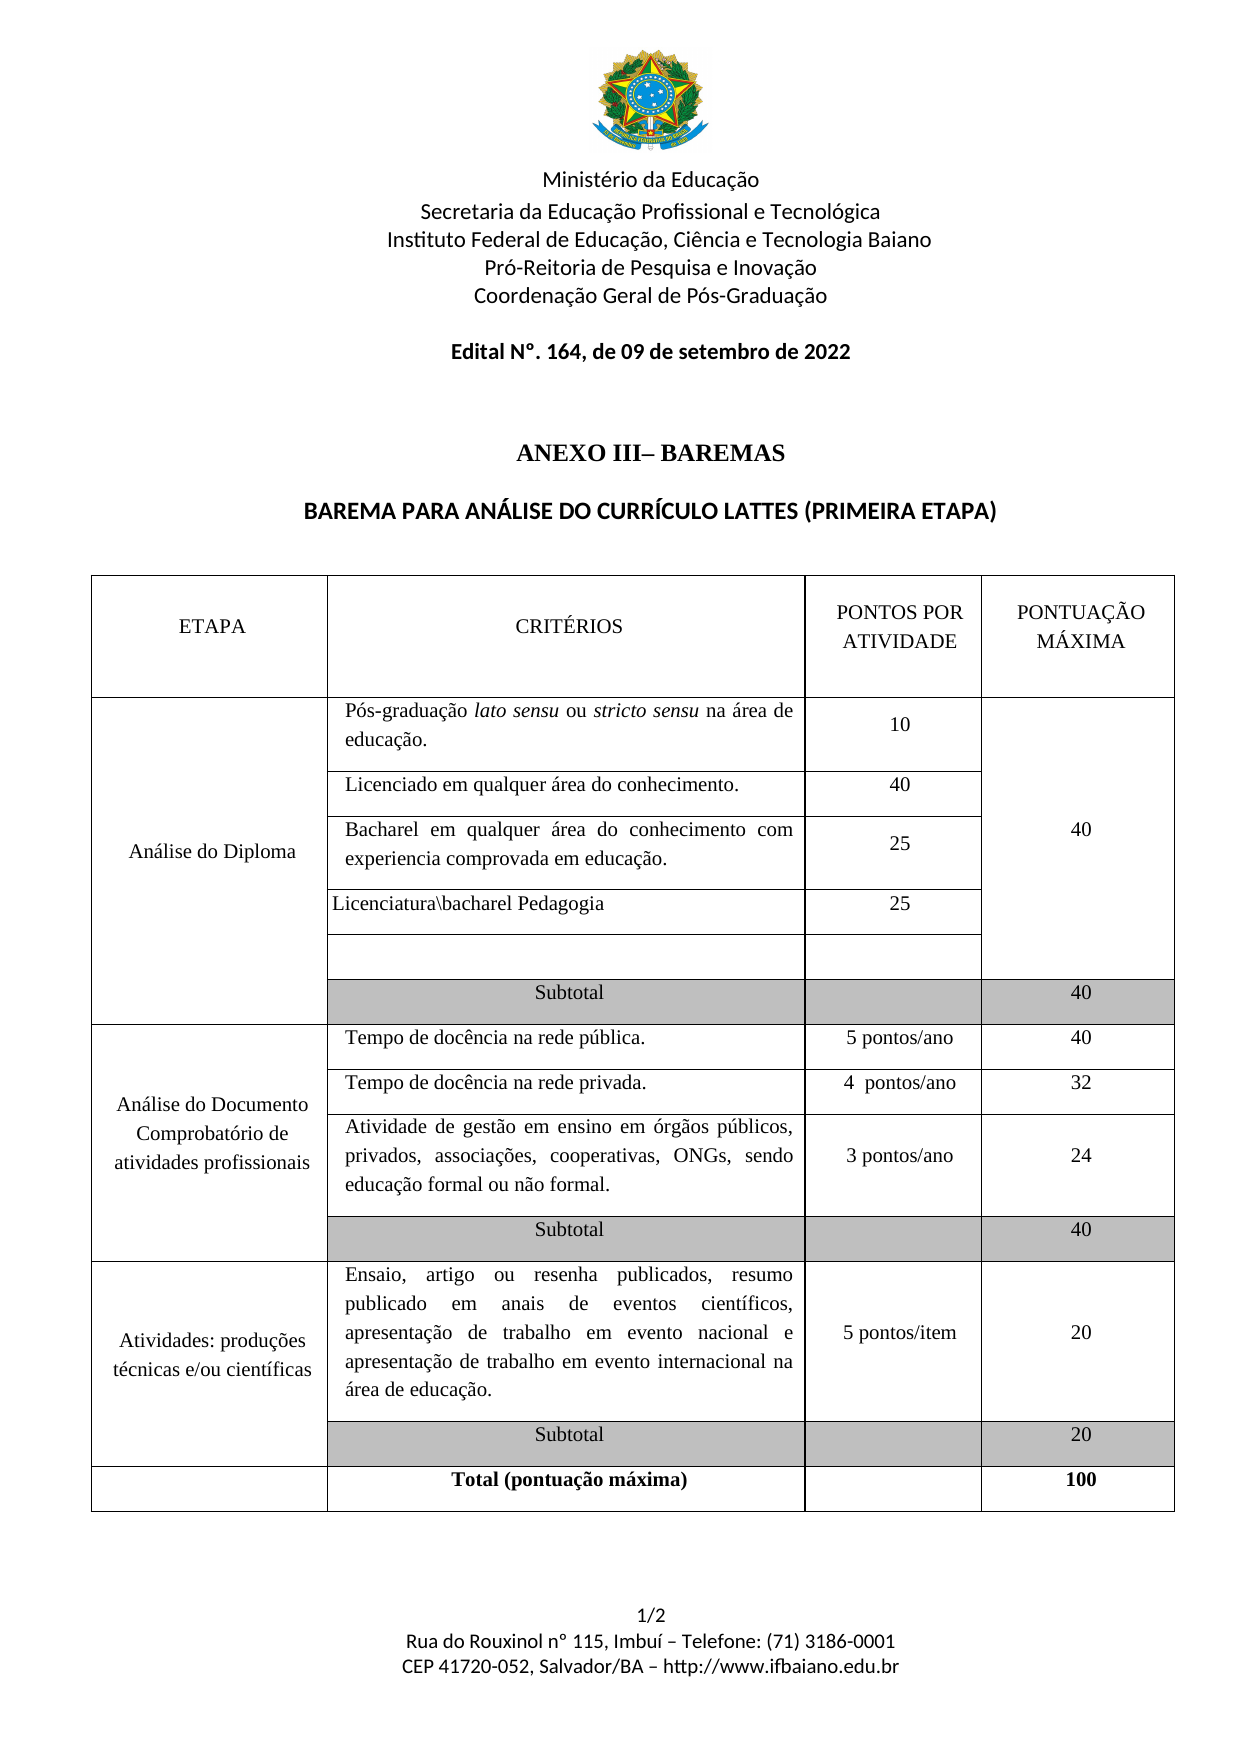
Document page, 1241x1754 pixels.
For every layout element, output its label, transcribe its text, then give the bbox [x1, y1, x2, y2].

table_cell Tempo de docência na rede privada. [328, 1070, 804, 1113]
table_cell 100 [982, 1467, 1174, 1511]
table_cell Análise do Documento Comprobatório de atividades profissionais [92, 1025, 327, 1261]
table_cell 5 pontos/item [806, 1262, 981, 1421]
table_cell [92, 1467, 327, 1511]
table_cell Atividades: produções técnicas e/ou científicas [92, 1262, 327, 1466]
table_cell Atividade de gestão em ensino em órgãos públicos, privados, associações, cooperativas, ONGs, sendo educação formal ou não formal. [328, 1115, 804, 1216]
table_cell Ensaio, artigo ou resenha publicados, resumo publicado em anais de eventos científicos, apresentação de trabalho em evento nacional e apresentação de trabalho em evento internacional na área de educação. [328, 1262, 804, 1421]
text ANEXO III– BAREMAS [180, 438, 1122, 467]
table_cell 3 pontos/ano [806, 1115, 981, 1216]
table_cell [328, 935, 804, 979]
table_cell 24 [982, 1115, 1174, 1216]
table_cell 40 [806, 772, 981, 816]
table_cell Licenciado em qualquer área do conhecimento. [328, 772, 804, 816]
table_cell Pós-graduação lato sensu ou stricto sensu na área de educação. [328, 698, 804, 771]
text Coordenação Geral de Pós-Graduação [180, 281, 1122, 309]
table_cell 25 [806, 817, 981, 889]
table_cell 25 [806, 890, 981, 934]
table_cell Subtotal [328, 980, 804, 1024]
table_cell 20 [982, 1262, 1174, 1421]
table_cell Subtotal [328, 1422, 804, 1466]
table_cell Licenciatura\bacharel Pedagogia [328, 890, 804, 934]
table_cell Bacharel em qualquer área do conhecimento com experiencia comprovada em educação. [328, 817, 804, 889]
table_cell Total (pontuação máxima) [328, 1467, 804, 1511]
table_cell 20 [982, 1422, 1174, 1466]
text Secretaria da Educação Profissional e Tecnológica [180, 197, 1122, 225]
table_header ETAPA [92, 576, 327, 697]
table_cell 5 pontos/ano [806, 1025, 981, 1068]
table_cell 40 [982, 1025, 1174, 1068]
text Pró-Reitoria de Pesquisa e Inovação [180, 253, 1122, 281]
table_cell 40 [982, 980, 1174, 1024]
table_cell [806, 1422, 981, 1466]
picture [588, 47, 713, 153]
table_cell Tempo de docência na rede pública. [328, 1025, 804, 1068]
table_cell Subtotal [328, 1217, 804, 1261]
table_cell 40 [982, 1217, 1174, 1261]
table_cell 40 [982, 698, 1174, 979]
table_cell Análise do Diploma [92, 698, 327, 1024]
table_cell 4 pontos/ano [806, 1070, 981, 1113]
table_cell 32 [982, 1070, 1174, 1113]
table_cell [806, 1467, 981, 1511]
table_header PONTUAÇÃO MÁXIMA [982, 576, 1174, 697]
table_cell [806, 980, 981, 1024]
table_header CRITÉRIOS [328, 576, 804, 697]
text BAREMA PARA ANÁLISE DO CURRÍCULO LATTES (PRIMEIRA ETAPA) [180, 496, 1122, 526]
text Instituto Federal de Educação, Ciência e Tecnologia Baiano [197, 225, 1122, 253]
table_cell 10 [806, 698, 981, 771]
text Ministério da Educação [180, 165, 1122, 193]
text Edital Nº. 164, de 09 de setembro de 2022 [180, 337, 1122, 365]
table_cell [806, 935, 981, 979]
table_header PONTOS POR ATIVIDADE [806, 576, 981, 697]
table_cell [806, 1217, 981, 1261]
